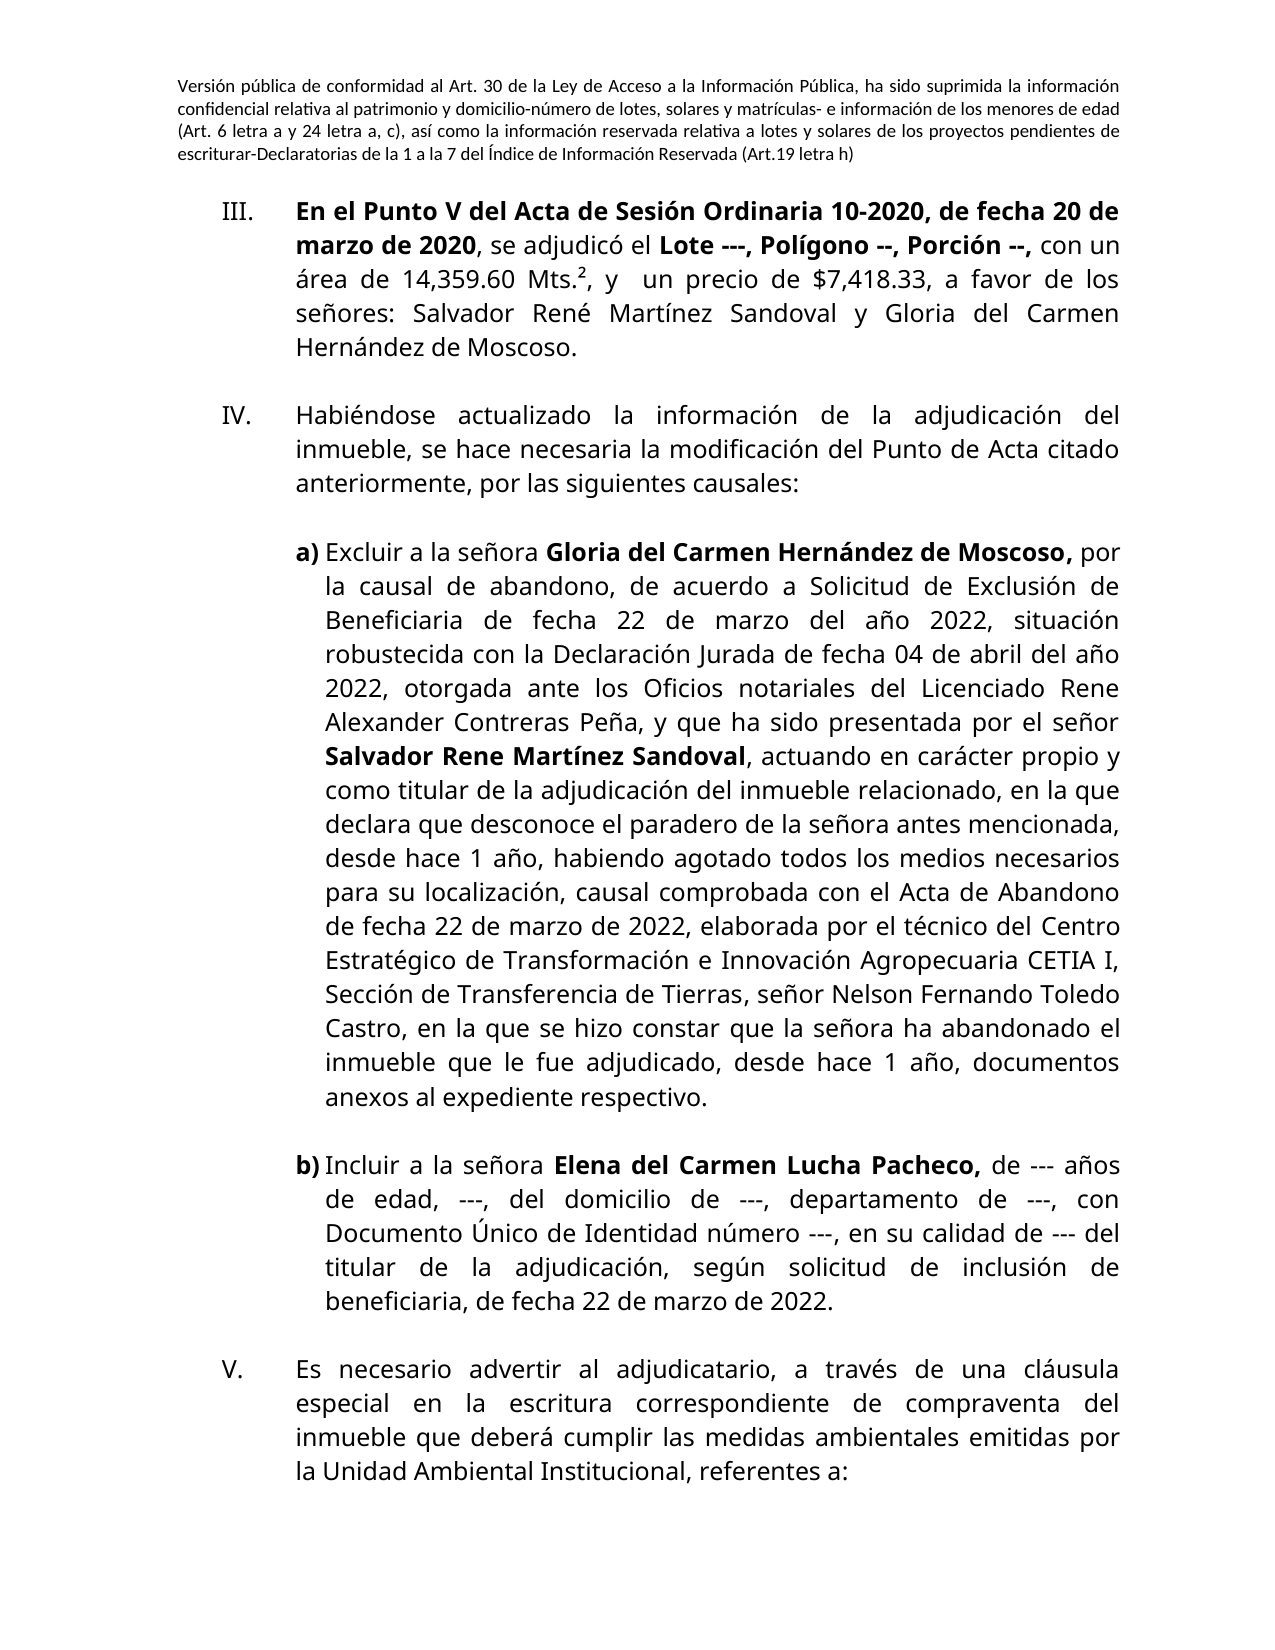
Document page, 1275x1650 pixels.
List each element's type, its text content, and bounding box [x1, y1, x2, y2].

list Excluir a la señora Gloria del Carmen Hernández de Moscoso, por la causal de abandono, de acuerdo a Solicitud de Exclusión de Beneficiaria de fecha 22 de marzo del año 2022, situación robustecida con la Declaración Jurada de fecha 04 de abril del año 2022, otorgada ante los Oficios notariales del Licenciado Rene Alexander Contreras Peña, y que ha sido presentada por el señor Salvador Rene Martínez Sandoval, actuando en carácter propio y como titular de la adjudicación del inmueble relacionado, en la que declara que desconoce el paradero de la señora antes mencionada, desde hace 1 año, habiendo agotado todos los medios necesarios para su localización, causal comprobada con el Acta de Abandono de fecha 22 de marzo de 2022, elaborada por el técnico del Centro Estratégico de Transformación e Innovación Agropecuaria CETIA I, Sección de Transferencia de Tierras, señor Nelson Fernando Toledo Castro, en la que se hizo constar que la señora ha abandonado el inmueble que le fue adjudicado, desde hace 1 año, documentos anexos al expediente respectivo. [295, 534, 1121, 1113]
list En el Punto V del Acta de Sesión Ordinaria 10-2020, de fecha 20 de marzo de 2020, se adjudicó el Lote ---, Polígono --, Porción --, con un área de 14,359.60 Mts.², y un precio de $7,418.33, a favor de los señores: Salvador René Martínez Sandoval y Gloria del Carmen Hernández de Moscoso. [222, 193, 1121, 364]
list Incluir a la señora Elena del Carmen Lucha Pacheco, de --- años de edad, ---, del domicilio de ---, departamento de ---, con Documento Único de Identidad número ---, en su calidad de --- del titular de la adjudicación, según solicitud de inclusión de beneficiaria, de fecha 22 de marzo de 2022. [295, 1147, 1121, 1318]
list Habiéndose actualizado la información de la adjudicación del inmueble, se hace necesaria la modificación del Punto de Acta citado anteriormente, por las siguientes causales: [222, 398, 1121, 500]
list Es necesario advertir al adjudicatario, a través de una cláusula especial en la escritura correspondiente de compraventa del inmueble que deberá cumplir las medidas ambientales emitidas por la Unidad Ambiental Institucional, referentes a: [222, 1352, 1121, 1488]
